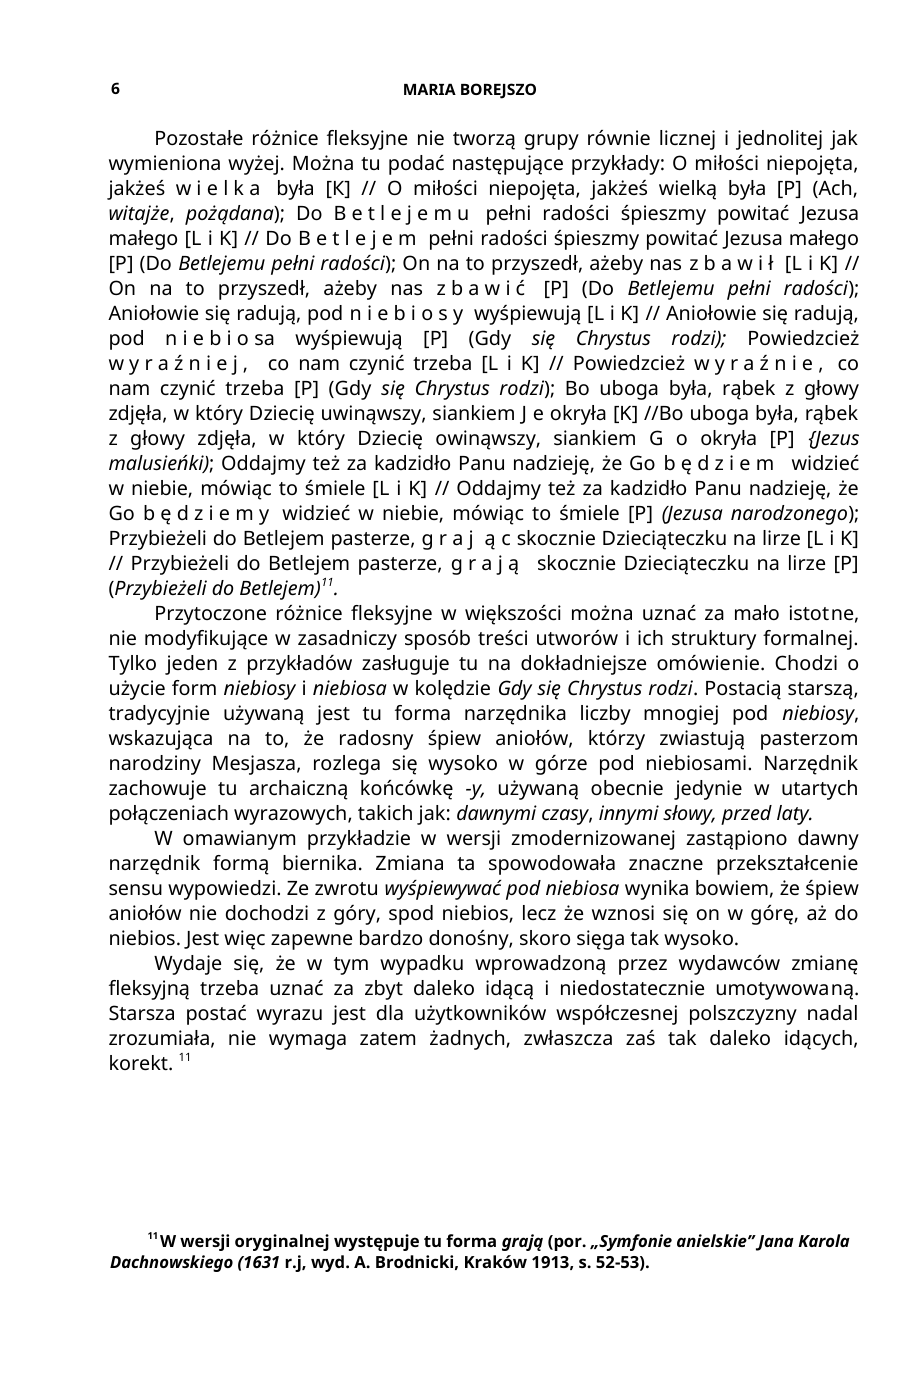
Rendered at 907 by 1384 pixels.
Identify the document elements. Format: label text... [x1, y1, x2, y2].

text MARIA BOREJSZO [403, 83, 537, 98]
text Przytoczone różnice fleksyjne w większości można uznać za mało istotne, nie modyfikujące w zasadniczy sposób treści utworów i ich struktury formalnej. Tylko jeden z przykładów zasługuje tu na dokładniejsze omówienie. Chodzi o użycie form niebiosy i niebiosa w kolędzie Gdy się Chrystus rodzi. Postacią starszą, tradycyjnie używaną jest tu forma narzędnika liczby mnogiej pod niebiosy, wskazująca na to, że radosny śpiew aniołów, którzy zwiastują pasterzom narodziny Mesjasza, rozlega się wysoko w górze pod niebiosami. Narzędnik zachowuje tu archaiczną końcówkę -y, używaną obecnie jedynie w utartych połączeniach wyrazowych, takich jak: dawnymi czasy, innymi słowy, przed laty. [108, 600, 859, 825]
text Pozostałe różnice fleksyjne nie tworzą grupy równie licznej i jednolitej jak wymieniona wyżej. Można tu podać następujące przykłady: O miłości niepojęta, jakżeś wielka była [К] // O miłości niepojęta, jakżeś wielką była [P] (Ach, witajże, pożądana); Do Betlejemu pełni radości śpieszmy powitać Jezusa małego [L i K] // Do Betlejem pełni radości śpieszmy powitać Jezusa małego [P] (Do Betlejemu pełni radości); On na to przyszedł, ażeby nas zbawił [L i K] // On na to przyszedł, ażeby nas zbawić [P] (Do Betlejemu pełni radości); Aniołowie się radują, pod niebiosy wyśpiewują [L i K] // Aniołowie się radują, pod niebiosa wyśpiewują [P] (Gdy się Chrystus rodzi); Powiedzcież wyraźniej, co nam czynić trzeba [L i K] // Powiedzcież wyraźnie, co nam czynić trzeba [P] (Gdy się Chrystus rodzi); Bo uboga była, rąbek z głowy zdjęła, w który Dziecię uwinąwszy, siankiem J e okryła [K] //Bo uboga była, rąbek z głowy zdjęła, w który Dziecię owinąwszy, siankiem G o okryła [P] {Jezus malusieńki); Oddajmy też za kadzidło Panu nadzieję, że Go będziem widzieć w niebie, mówiąc to śmiele [L i K] // Oddajmy też za kadzidło Panu nadzieję, że Go będziemy widzieć w niebie, mówiąc to śmiele [P] (Jezusa narodzonego); Przybieżeli do Betlejem pasterze, graj ą c skocznie Dzieciąteczku na lirze [L i K] // Przybieżeli do Betlejem pasterze, grają skocznie Dzieciąteczku na lirze [P] (Przybieżeli do Betlejem)11. [108, 125, 859, 600]
text 11 W wersji oryginalnej występuje tu forma grają (por. „Symfonie anielskie” Jana Karola Dachnowskiego (1631 r.j, wyd. A. Brodnicki, Kraków 1913, s. 52-53). [110, 1229, 858, 1273]
text W omawianym przykładzie w wersji zmodernizowanej zastąpiono dawny narzędnik formą biernika. Zmiana ta spowodowała znaczne przekształcenie sensu wypowiedzi. Ze zwrotu wyśpiewywać pod niebiosa wynika bowiem, że śpiew aniołów nie dochodzi z góry, spod niebios, lecz że wznosi się on w górę, aż do niebios. Jest więc zapewne bardzo donośny, skoro sięga tak wysoko. [108, 825, 859, 950]
text Wydaje się, że w tym wypadku wprowadzoną przez wydawców zmianę fleksyjną trzeba uznać za zbyt daleko idącą i niedostatecznie umotywowaną. Starsza postać wyrazu jest dla użytkowników współczesnej polszczyzny nadal zrozumiała, nie wymaga zatem żadnych, zwłaszcza zaś tak daleko idących, korekt. 11 [108, 950, 859, 1075]
